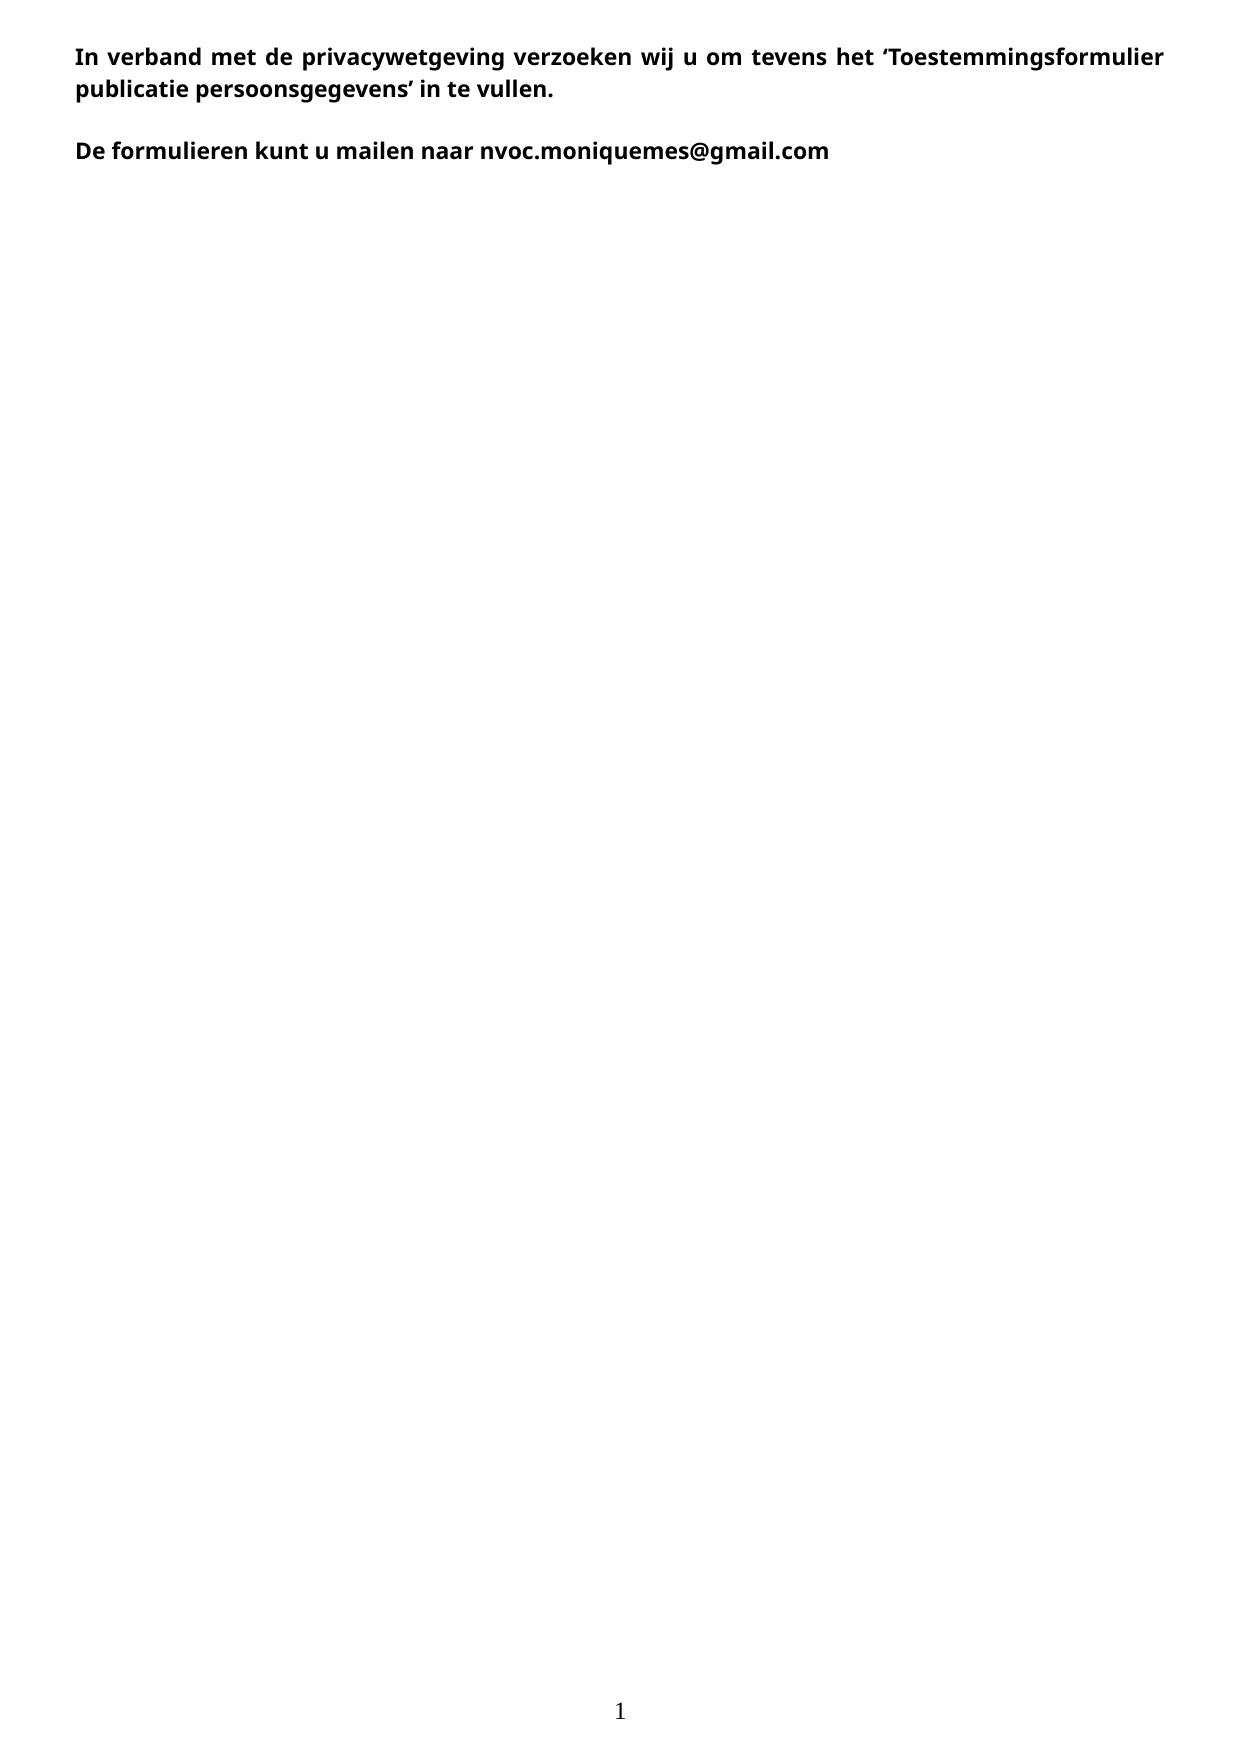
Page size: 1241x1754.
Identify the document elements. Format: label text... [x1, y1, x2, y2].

text In verband met de privacywetgeving verzoeken wij u om tevens het ‘Toestemmingsformulier publicatie persoonsgegevens’ in te vullen. [75, 41, 1165, 104]
text De formulieren kunt u mailen naar nvoc.moniquemes@gmail.com [75, 135, 1165, 166]
